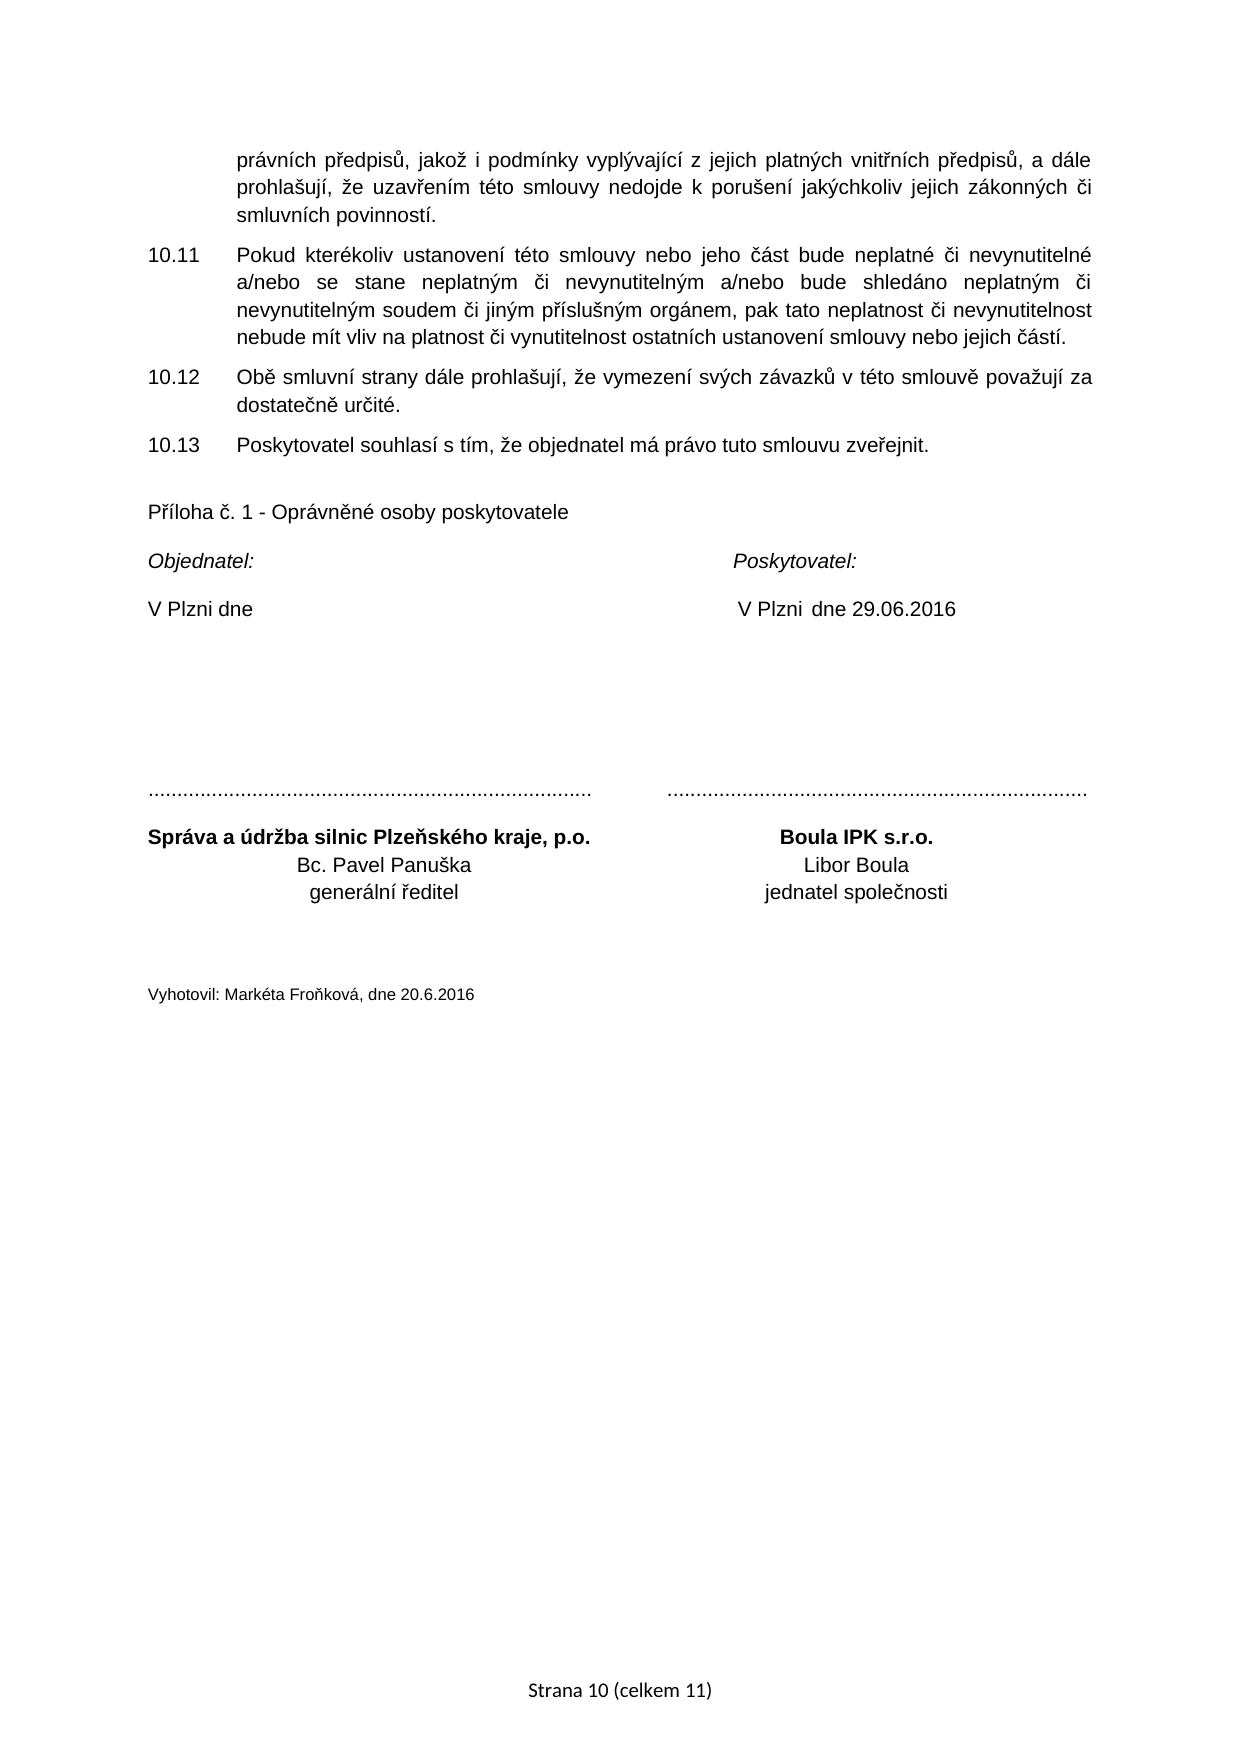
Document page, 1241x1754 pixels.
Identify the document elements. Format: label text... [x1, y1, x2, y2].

text Správa a údržba silnic Plzeňského kraje, p.o. Boula IPK s.r.o. [148, 825, 1092, 849]
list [142, 148, 1092, 227]
text Příloha č. 1 - Oprávněné osoby poskytovatele [148, 500, 1092, 524]
list Obě smluvní strany dále prohlašují, že vymezení svých závazků v této smlouvě považují za dostatečně určité. [148, 365, 1092, 417]
text ............................................................................. ......................................................................... [148, 777, 1092, 801]
text Vyhotovil: Markéta Froňková, dne 20.6.2016 [148, 984, 1092, 1004]
list Poskytovatel souhlasí s tím, že objednatel má právo tuto smlouvu zveřejnit. [148, 433, 1092, 457]
text V Plzni dne V Plzni dne 29.06.2016 [148, 597, 1092, 621]
text Bc. Pavel Panuška Libor Boula [148, 853, 1092, 877]
text generální ředitel jednatel společnosti [148, 880, 1092, 904]
list Pokud kterékoliv ustanovení této smlouvy nebo jeho část bude neplatné či nevynutitelné a/nebo se stane neplatným či nevynutitelným a/nebo bude shledáno neplatným či nevynutitelným soudem či jiným příslušným orgánem, pak tato neplatnost či nevynutitelnost nebude mít vliv na platnost či vynutitelnost ostatních ustanovení smlouvy nebo jejich částí. [148, 243, 1092, 349]
text Objednatel: Poskytovatel: [148, 548, 1092, 572]
